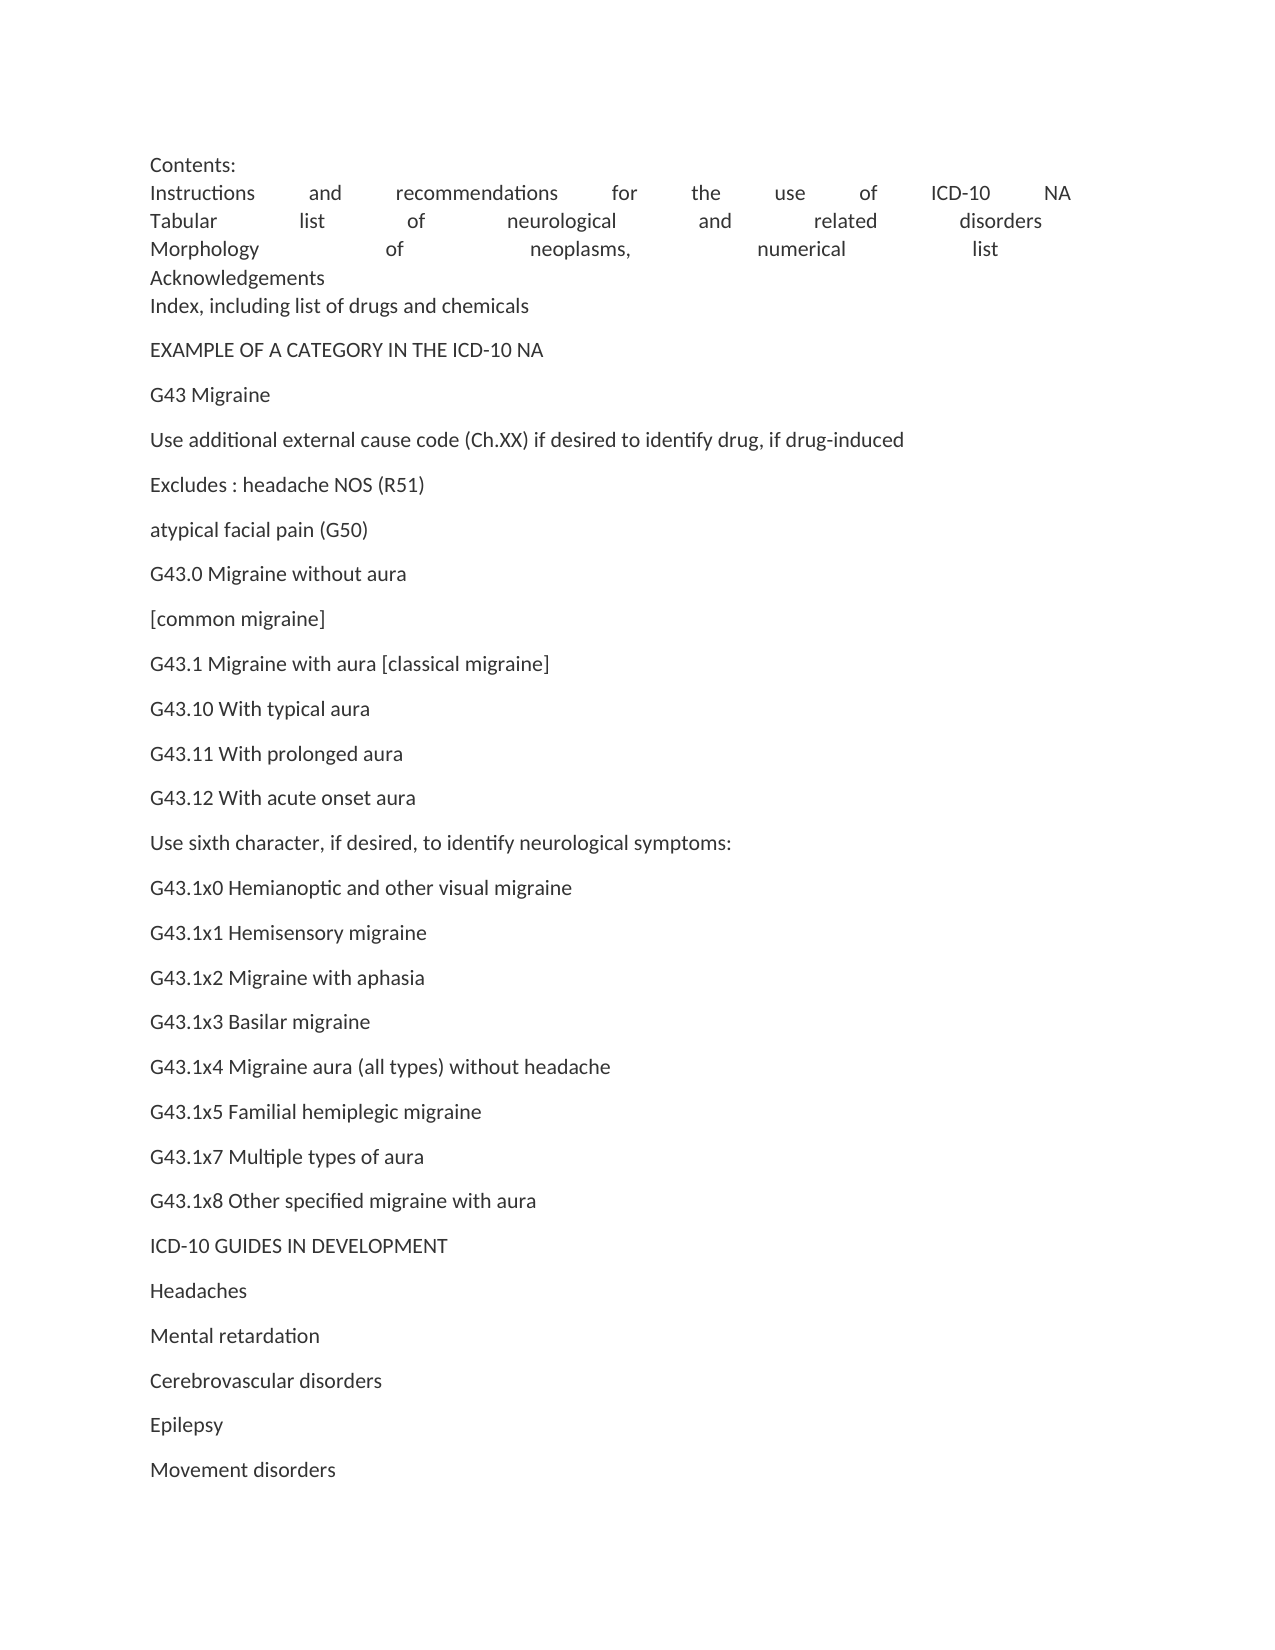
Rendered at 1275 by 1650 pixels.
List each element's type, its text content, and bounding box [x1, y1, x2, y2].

text Use sixth character, if desired, to identify neurological symptoms: [150, 828, 1125, 856]
text G43.1x3 Basilar migraine [150, 1007, 1125, 1035]
text G43.1x7 Multiple types of aura [150, 1142, 1125, 1170]
text G43.12 With acute onset aura [150, 783, 1125, 811]
text G43.1x4 Migraine aura (all types) without headache [150, 1052, 1125, 1080]
text G43.1x0 Hemianoptic and other visual migraine [150, 873, 1125, 901]
text G43.1x1 Hemisensory migraine [150, 918, 1125, 946]
text Mental retardation [150, 1321, 1125, 1349]
text atypical facial pain (G50) [150, 514, 1125, 543]
text G43.0 Migraine without aura [150, 559, 1125, 587]
text G43.1 Migraine with aura [classical migraine] [150, 649, 1125, 677]
text G43.1x8 Other specified migraine with aura [150, 1186, 1125, 1214]
text EXAMPLE OF A CATEGORY IN THE ICD-10 NA [150, 335, 1125, 363]
text G43.1x2 Migraine with aphasia [150, 962, 1125, 991]
text Use additional external cause code (Ch.XX) if desired to identify drug, if drug-induced [150, 425, 1125, 453]
text Headaches [150, 1276, 1125, 1304]
text Contents: Instructions and recommendations for the use of ICD-10 NA Tabular list of neurological and related disorders Morphology of neoplasms, numerical list Acknowledgements Index, including list of drugs and chemicals [150, 150, 1125, 319]
text G43.1x5 Familial hemiplegic migraine [150, 1097, 1125, 1125]
text Epilepsy [150, 1410, 1125, 1438]
text G43 Migraine [150, 380, 1125, 408]
text [common migraine] [150, 604, 1125, 632]
text G43.11 With prolonged aura [150, 738, 1125, 767]
text Cerebrovascular disorders [150, 1366, 1125, 1394]
text ICD-10 GUIDES IN DEVELOPMENT [150, 1231, 1125, 1259]
text Excludes : headache NOS (R51) [150, 470, 1125, 498]
text G43.10 With typical aura [150, 694, 1125, 722]
text Movement disorders [150, 1455, 1125, 1483]
